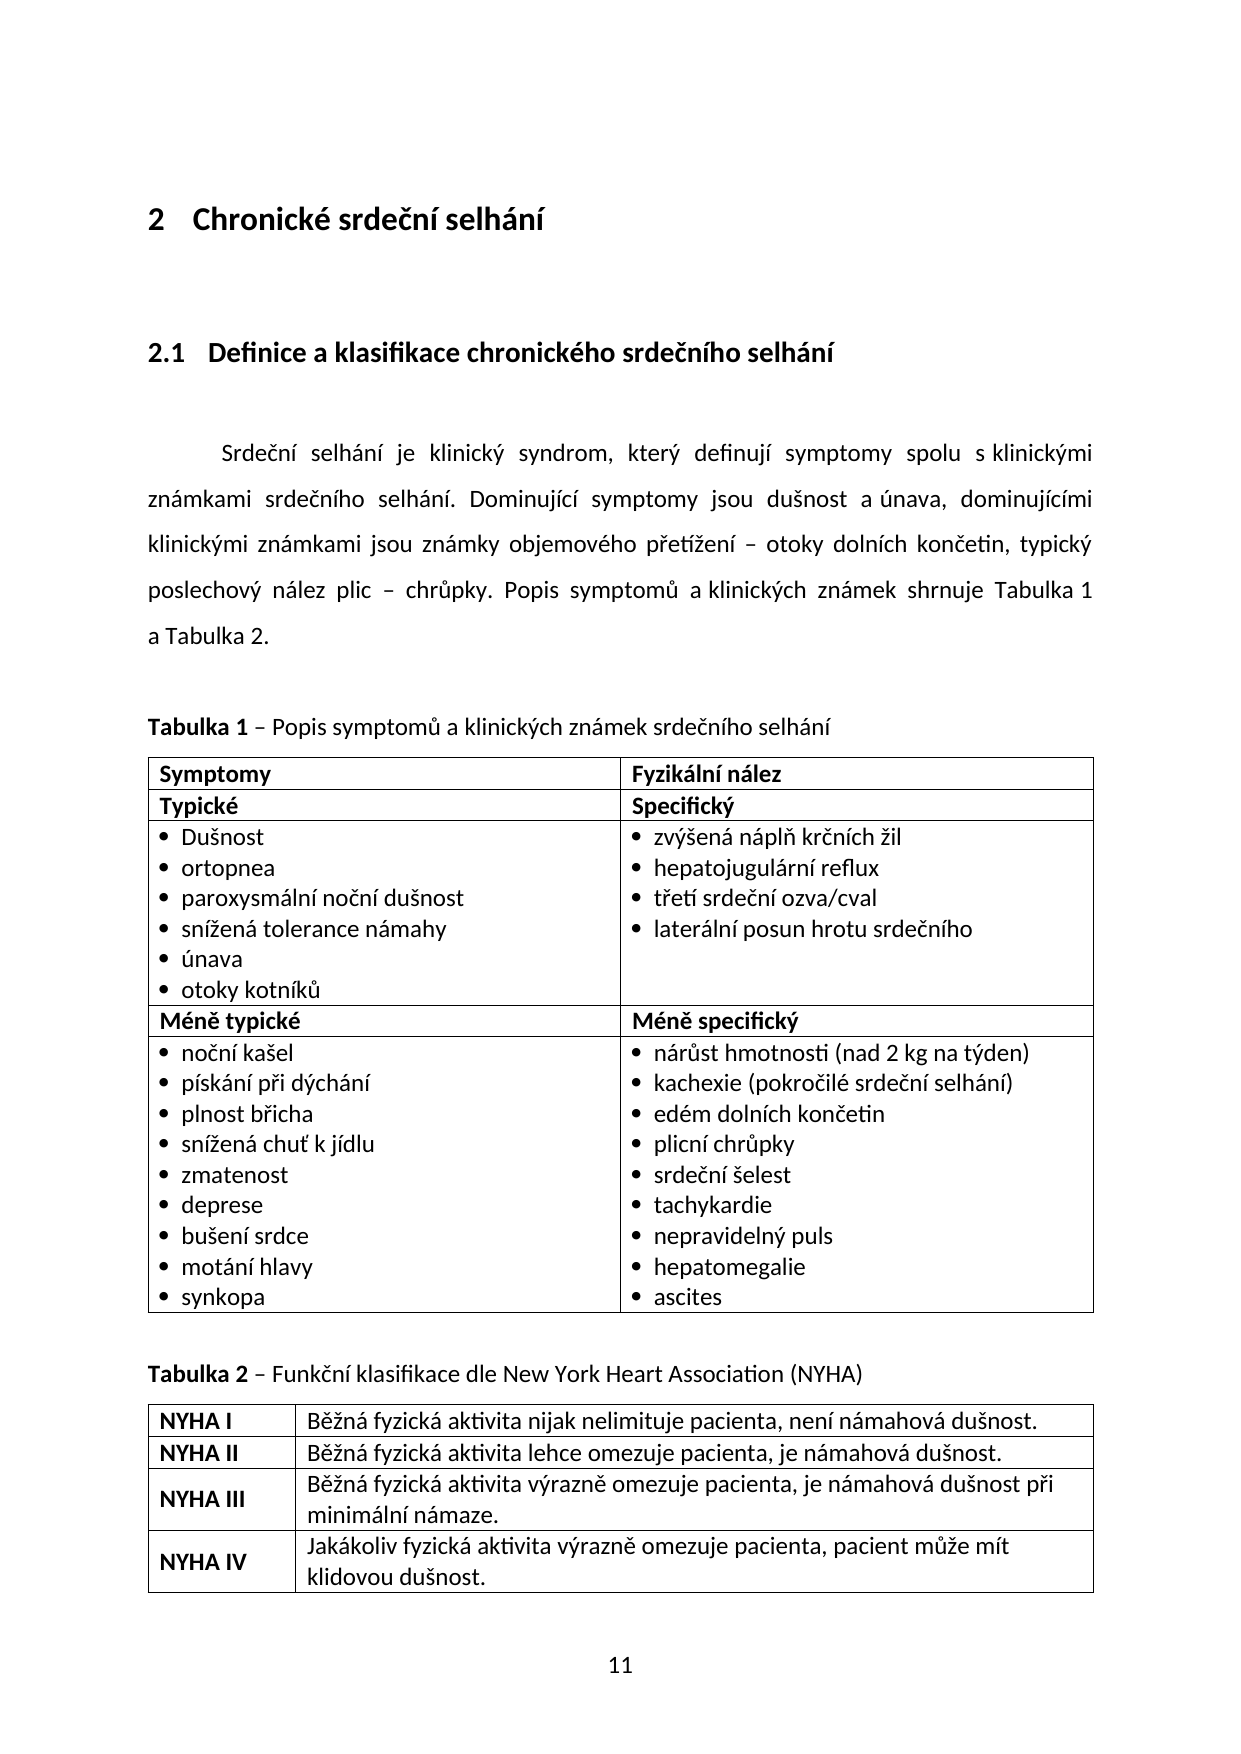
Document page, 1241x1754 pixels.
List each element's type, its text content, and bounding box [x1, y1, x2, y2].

table_header Běžná fyzická aktivita nijak nelimituje pacienta, není námahová dušnost. [296, 1405, 1093, 1436]
table_cell Běžná fyzická aktivita lehce omezuje pacienta, je námahová dušnost. [296, 1437, 1093, 1467]
table_cell zvýšená náplň krčních žil hepatojugulární reflux třetí srdeční ozva/cval laterální posun hrotu srdečního [621, 821, 1093, 1004]
table_cell Typické [149, 790, 620, 820]
table_cell Jakákoliv fyzická aktivita výrazně omezuje pacienta, pacient může mít klidovou dušnost. [296, 1531, 1093, 1592]
table_cell NYHA IV [149, 1531, 295, 1592]
table_header Fyzikální nález [621, 758, 1093, 789]
text Srdeční selhání je klinický syndrom, který definují symptomy spolu s klinickými známkami srdečního selhání. Dominující symptomy jsou dušnost a únava, dominujícími klinickými známkami jsou známky objemového přetížení – otoky dolních končetin, typický poslechový nález plic – chrůpky. Popis symptomů a klinických známek shrnuje Tabulka 1 a Tabulka 2. [148, 437, 1093, 651]
text Tabulka 1 – Popis symptomů a klinických známek srdečního selhání [148, 711, 1093, 742]
subtitle Chronické srdeční selhání [148, 198, 1093, 238]
text Tabulka 2 – Funkční klasifikace dle New York Heart Association (NYHA) [148, 1358, 1093, 1389]
table_cell NYHA II [149, 1437, 295, 1467]
table_header NYHA I [149, 1405, 295, 1436]
table_cell nárůst hmotnosti (nad 2 kg na týden) kachexie (pokročilé srdeční selhání) edém dolních končetin plicní chrůpky srdeční šelest tachykardie nepravidelný puls hepatomegalie ascites [621, 1037, 1093, 1312]
table_cell NYHA III [149, 1469, 295, 1529]
table_cell Běžná fyzická aktivita výrazně omezuje pacienta, je námahová dušnost při minimální námaze. [296, 1469, 1093, 1529]
table_cell Dušnost ortopnea paroxysmální noční dušnost snížená tolerance námahy únava otoky kotníků [149, 821, 620, 1004]
table_cell Méně typické [149, 1006, 620, 1036]
table_cell Méně specifický [621, 1006, 1093, 1036]
table_cell Specifický [621, 790, 1093, 820]
table_header Symptomy [149, 758, 620, 789]
subtitle Definice a klasifikace chronického srdečního selhání [148, 334, 1093, 369]
table_cell noční kašel pískání při dýchání plnost břicha snížená chuť k jídlu zmatenost deprese bušení srdce motání hlavy synkopa [149, 1037, 620, 1312]
